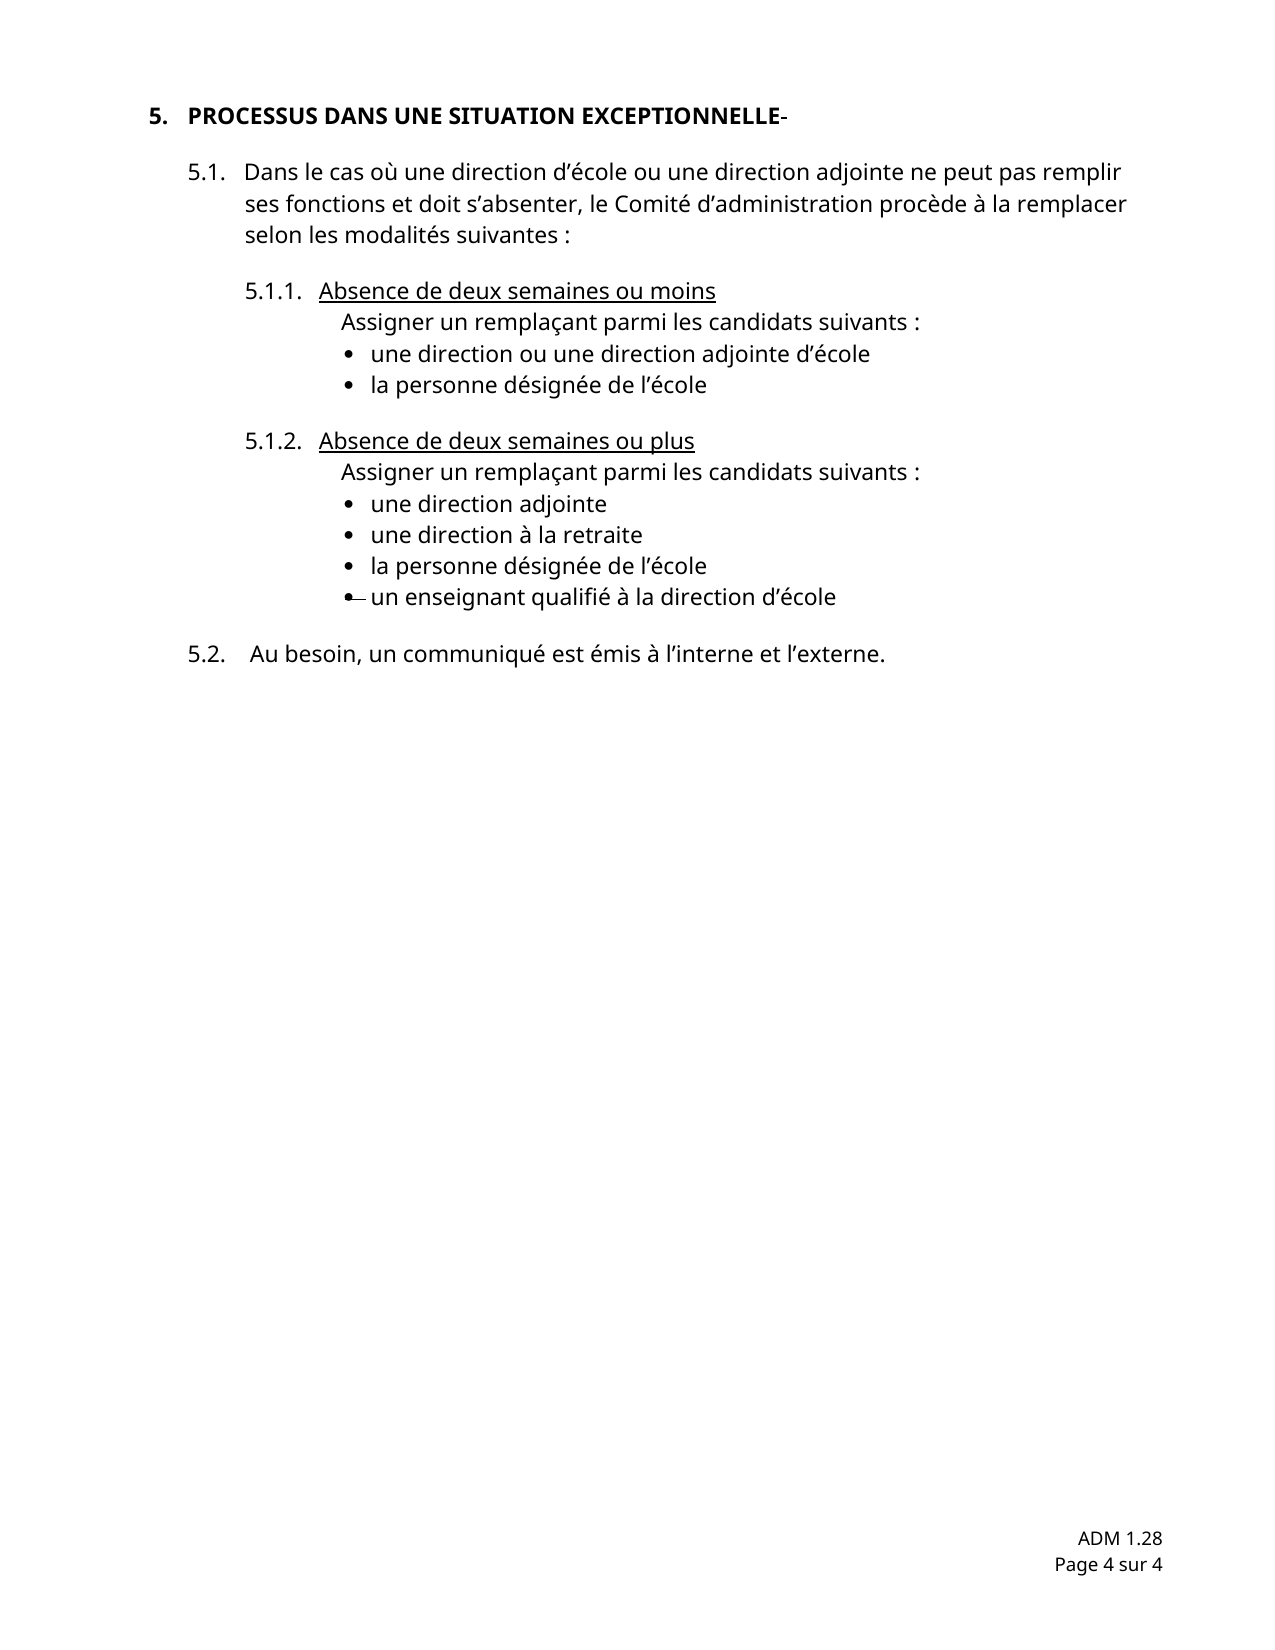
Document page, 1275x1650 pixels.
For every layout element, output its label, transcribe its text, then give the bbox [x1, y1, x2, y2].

list une direction adjointe [344, 487, 1162, 519]
list un enseignant qualifié à la direction d’école [344, 581, 1162, 612]
list la personne désignée de l’école [344, 550, 1162, 581]
subtitle Processus dans une situation exceptionnelle [148, 100, 1162, 131]
list la personne désignée de l’école [344, 369, 1162, 400]
list Absence de deux semaines ou moins [244, 275, 1162, 306]
list Absence de deux semaines ou plus [244, 425, 1162, 456]
list une direction ou une direction adjointe d’école [344, 337, 1162, 369]
list Au besoin, un communiqué est émis à l’interne et l’externe. [187, 637, 1162, 669]
text Assigner un remplaçant parmi les candidats suivants : [252, 456, 1162, 487]
list une direction à la retraite [344, 519, 1162, 550]
list Dans le cas où une direction d’école ou une direction adjointe ne peut pas remplir ses fonctions et doit s’absenter, le Comité d’administration procède à la remplacer selon les modalités suivantes : [187, 156, 1162, 250]
text Assigner un remplaçant parmi les candidats suivants : [341, 306, 1162, 337]
